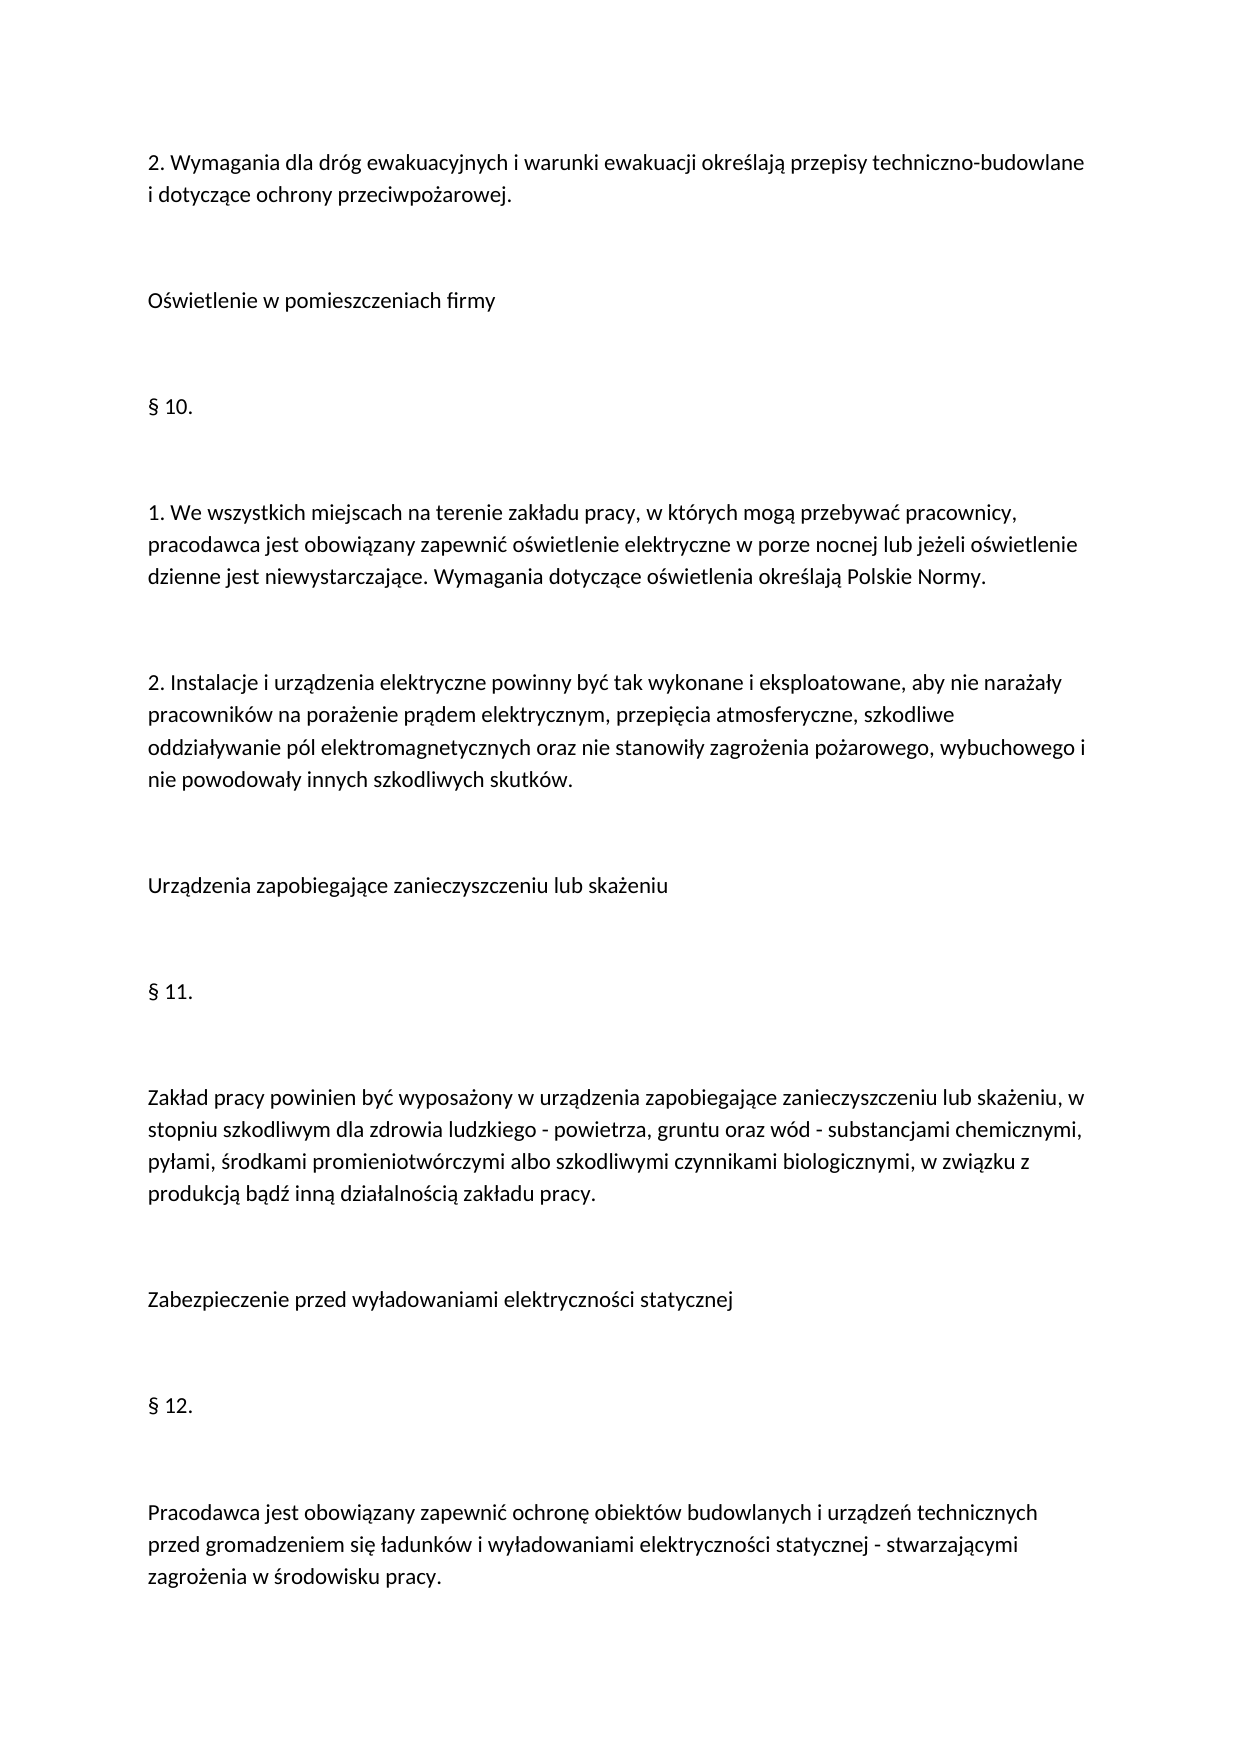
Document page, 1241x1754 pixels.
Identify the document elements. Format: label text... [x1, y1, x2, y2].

text Zabezpieczenie przed wyładowaniami elektryczności statycznej [148, 1286, 1093, 1314]
text 1. We wszystkich miejscach na terenie zakładu pracy, w których mogą przebywać pracownicy, pracodawca jest obowiązany zapewnić oświetlenie elektryczne w porze nocnej lub jeżeli oświetlenie dzienne jest niewystarczające. Wymagania dotyczące oświetlenia określają Polskie Normy. [148, 498, 1093, 590]
text § 11. [148, 977, 1093, 1005]
text Zakład pracy powinien być wyposażony w urządzenia zapobiegające zanieczyszczeniu lub skażeniu, w stopniu szkodliwym dla zdrowia ludzkiego - powietrza, gruntu oraz wód - substancjami chemicznymi, pyłami, środkami promieniotwórczymi albo szkodliwymi czynnikami biologicznymi, w związku z produkcją bądź inną działalnością zakładu pracy. [148, 1083, 1093, 1208]
text Pracodawca jest obowiązany zapewnić ochronę obiektów budowlanych i urządzeń technicznych przed gromadzeniem się ładunków i wyładowaniami elektryczności statycznej - stwarzającymi zagrożenia w środowisku pracy. [148, 1498, 1093, 1590]
text Urządzenia zapobiegające zanieczyszczeniu lub skażeniu [148, 871, 1093, 899]
text § 10. [148, 392, 1093, 420]
text 2. Wymagania dla dróg ewakuacyjnych i warunki ewakuacji określają przepisy techniczno-budowlane i dotyczące ochrony przeciwpożarowej. [148, 148, 1093, 208]
text 2. Instalacje i urządzenia elektryczne powinny być tak wykonane i eksploatowane, aby nie narażały pracowników na porażenie prądem elektrycznym, przepięcia atmosferyczne, szkodliwe oddziaływanie pól elektromagnetycznych oraz nie stanowiły zagrożenia pożarowego, wybuchowego i nie powodowały innych szkodliwych skutków. [148, 668, 1093, 793]
text Oświetlenie w pomieszczeniach firmy [148, 286, 1093, 314]
text § 12. [148, 1392, 1093, 1420]
